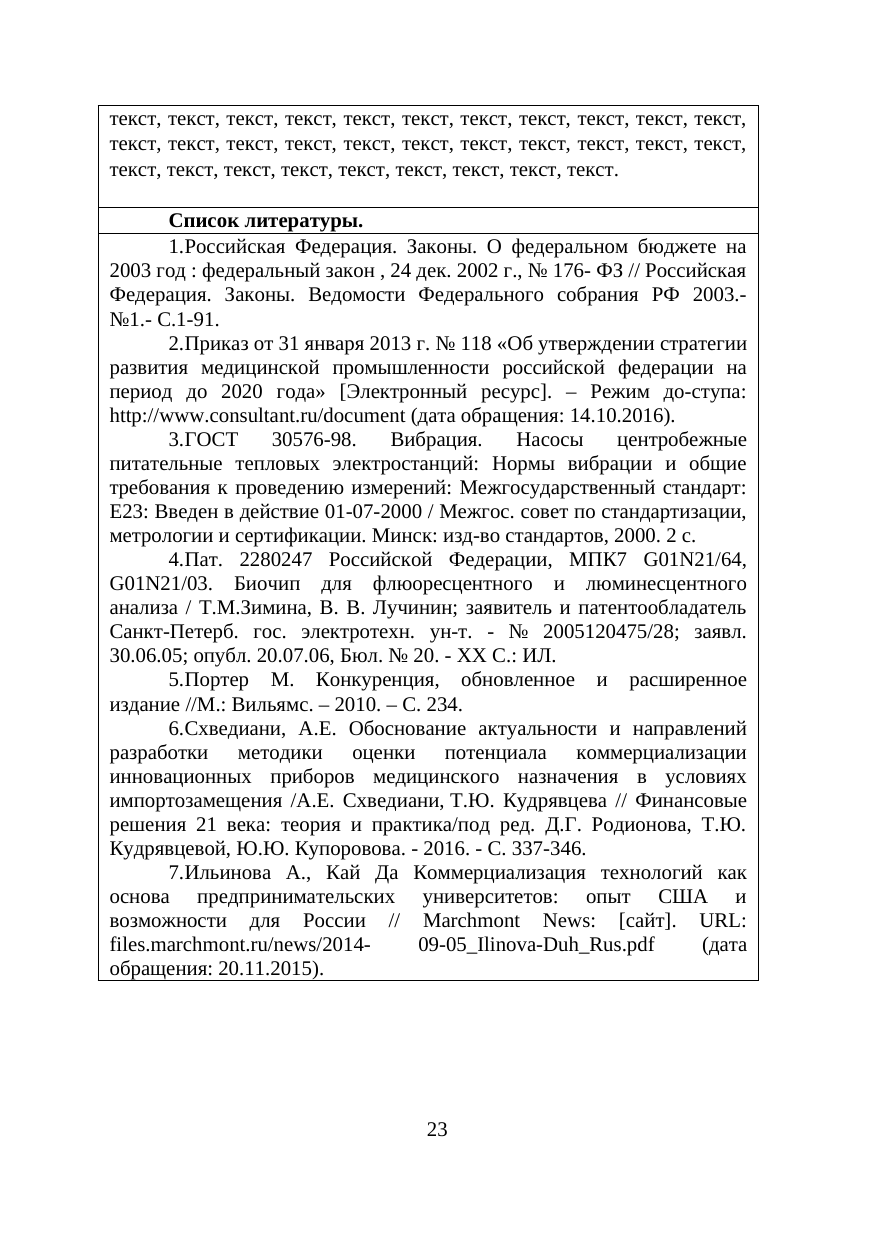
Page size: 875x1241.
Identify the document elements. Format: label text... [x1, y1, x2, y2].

table_cell Список литературы. [99, 208, 758, 233]
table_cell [99, 106, 758, 207]
table_cell Российская Федерация. Законы. О федеральном бюджете на 2003 год : федеральный закон , 24 дек. 2002 г., № 176- ФЗ // Российская Федерация. Законы. Ведомости Федерального собрания РФ 2003.- №1.- С.1-91. Приказ от 31 января 2013 г. № 118 «Об утверждении стратегии развития медицинской промышленности российской федерации на период до 2020 года» [Электронный ресурс]. – Режим до-ступа: http://www.consultant.ru/document (дата обращения: 14.10.2016). ГОСТ 30576-98. Вибрация. Насосы центробежные питательные тепловых электростанций: Нормы вибрации и общие требования к проведению измерений: Межгосударственный стандарт: Е23: Введен в действие 01-07-2000 / Межгос. совет по стандартизации, метрологии и сертификации. Минск: изд-во стандартов, 2000. 2 с. Пат. 2280247 Российской Федерации, МПК7 G01N21/64, G01N21/03. Биочип для флюоресцентного и люминесцентного анализа / Т.М.Зимина, В. В. Лучинин; заявитель и патентообладатель Санкт-Петерб. гос. электротехн. ун-т. - № 2005120475/28; заявл. 30.06.05; опубл. 20.07.06, Бюл. № 20. - XX С.: ИЛ. Портер М. Конкуренция, обновленное и расширенное издание //М.: Вильямс. – 2010. – С. 234. Схведиани, А.Е. Обоснование актуальности и направлений разработки методики оценки потенциала коммерциализации инновационных приборов медицинского назначения в условиях импортозамещения /А.Е. Схведиани, Т.Ю. Кудрявцева // Финансовые решения 21 века: теория и практика/под ред. Д.Г. Родионова, Т.Ю. Кудрявцевой, Ю.Ю. Купоровова. - 2016. - С. 337-346. Ильинова А., Кай Да Коммерциализация технологий как основа предпринимательских университетов: опыт США и возможности для России // Marchmont News: [сайт]. URL: files.marchmont.ru/news/2014- 09-05_Ilinova-Duh_Rus.pdf (дата обращения: 20.11.2015). [99, 234, 758, 980]
